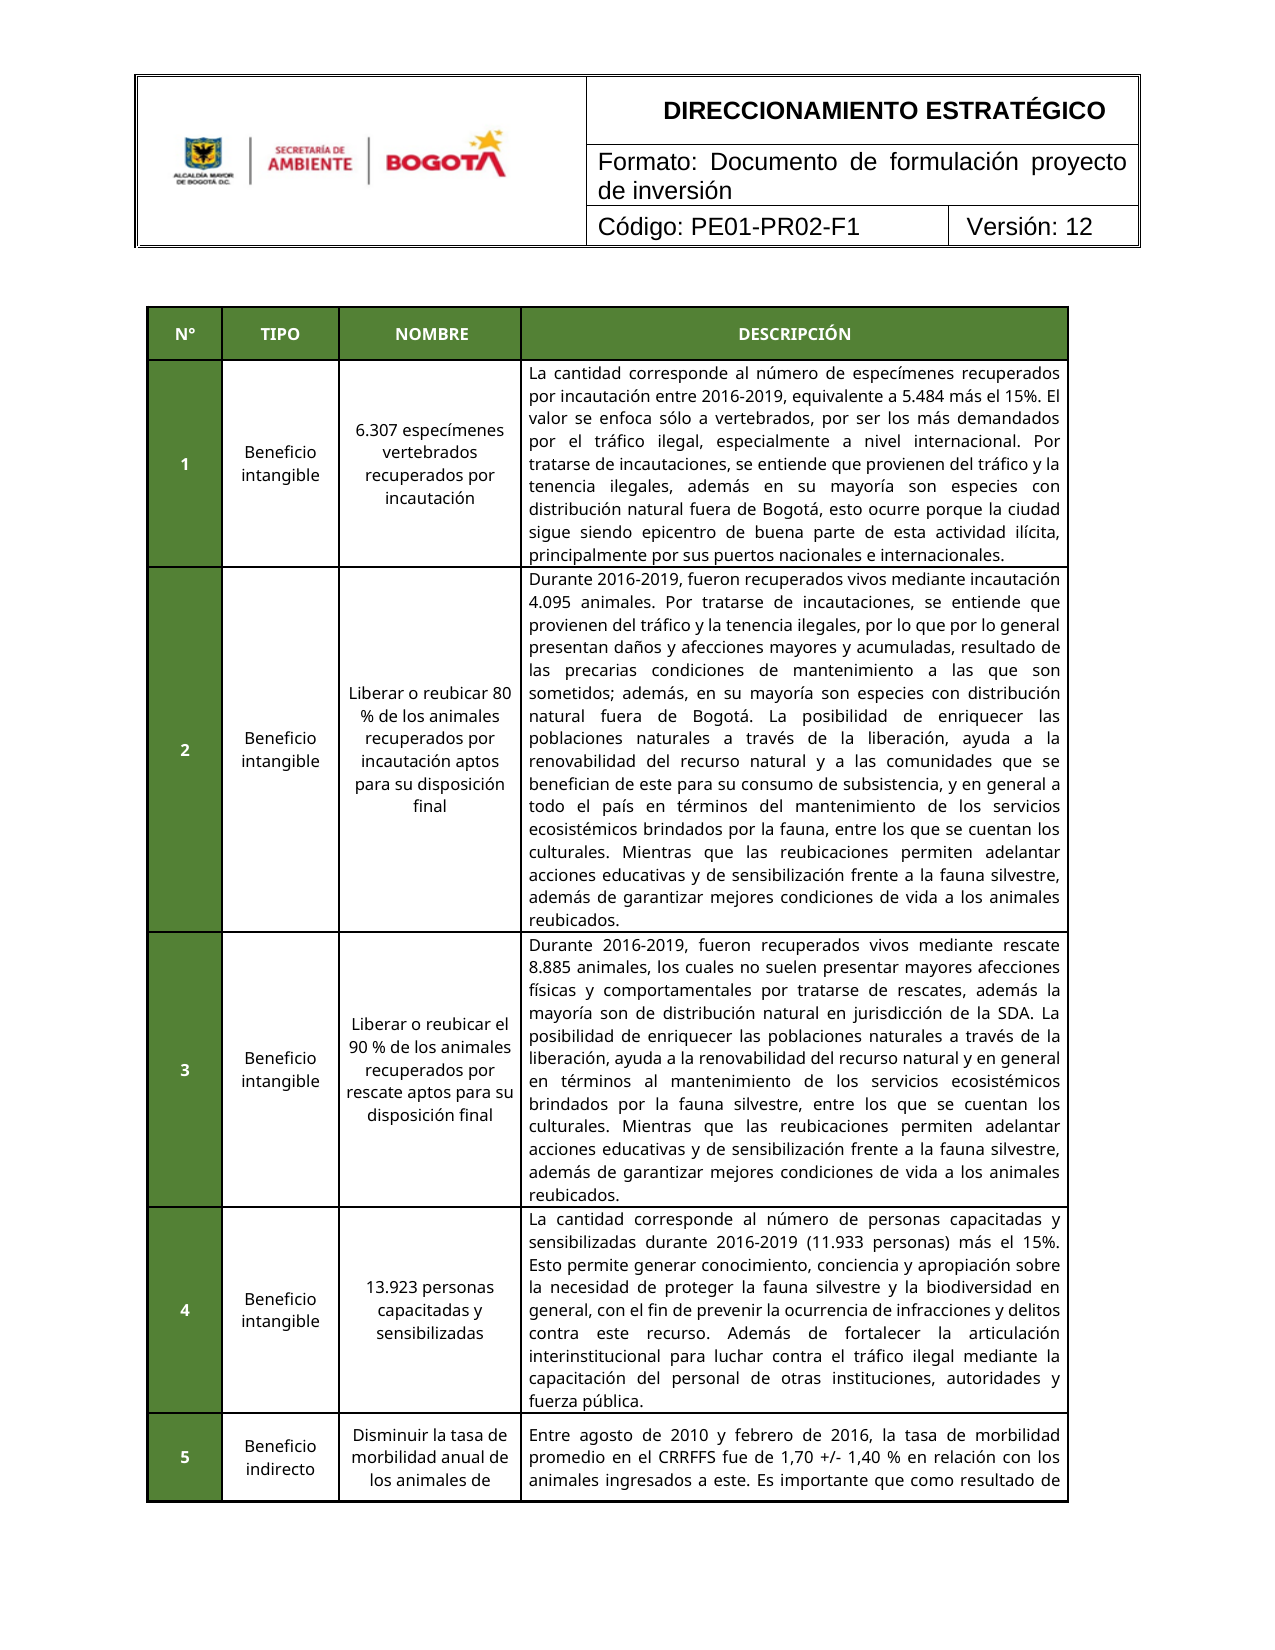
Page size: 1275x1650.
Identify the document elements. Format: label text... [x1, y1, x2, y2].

table_cell Durante 2016-2019, fueron recuperados vivos mediante rescate 8.885 animales, los cuales no suelen presentar mayores afecciones físicas y comportamentales por tratarse de rescates, además la mayoría son de distribución natural en jurisdicción de la SDA. La posibilidad de enriquecer las poblaciones naturales a través de la liberación, ayuda a la renovabilidad del recurso natural y en general en términos al mantenimiento de los servicios ecosistémicos brindados por la fauna silvestre, entre los que se cuentan los culturales. Mientras que las reubicaciones permiten adelantar acciones educativas y de sensibilización frente a la fauna silvestre, además de garantizar mejores condiciones de vida a los animales reubicados. [522, 933, 1067, 1206]
table_cell Disminuir la tasa de morbilidad anual de los animales de especies silvestres nativas recuperadas a 4,0 % [340, 1414, 520, 1500]
table_cell Beneficio intangible [223, 361, 338, 566]
table_cell Durante 2016-2019, fueron recuperados vivos mediante incautación 4.095 animales. Por tratarse de incautaciones, se entiende que provienen del tráfico y la tenencia ilegales, por lo que por lo general presentan daños y afecciones mayores y acumuladas, resultado de las precarias condiciones de mantenimiento a las que son sometidos; además, en su mayoría son especies con distribución natural fuera de Bogotá. La posibilidad de enriquecer las poblaciones naturales a través de la liberación, ayuda a la renovabilidad del recurso natural y a las comunidades que se benefician de este para su consumo de subsistencia, y en general a todo el país en términos del mantenimiento de los servicios ecosistémicos brindados por la fauna, entre los que se cuentan los culturales. Mientras que las reubicaciones permiten adelantar acciones educativas y de sensibilización frente a la fauna silvestre, además de garantizar mejores condiciones de vida a los animales reubicados. [522, 568, 1067, 931]
table_cell 4 [149, 1208, 221, 1412]
table_cell Beneficio intangible [223, 933, 338, 1206]
table_header NOMBRE [340, 308, 520, 359]
table_cell Beneficio intangible [223, 568, 338, 931]
table_cell 1 [149, 361, 221, 566]
table_header TIPO [223, 308, 338, 359]
table_header DESCRIPCIÓN [522, 308, 1067, 359]
table_cell Beneficio indirecto [223, 1414, 338, 1500]
table_cell Liberar o reubicar 80 % de los animales recuperados por incautación aptos para su disposición final [340, 568, 520, 931]
table_cell Beneficio intangible [223, 1208, 338, 1412]
table_cell La cantidad corresponde al número de especímenes recuperados por incautación entre 2016-2019, equivalente a 5.484 más el 15%. El valor se enfoca sólo a vertebrados, por ser los más demandados por el tráfico ilegal, especialmente a nivel internacional. Por tratarse de incautaciones, se entiende que provienen del tráfico y la tenencia ilegales, además en su mayoría son especies con distribución natural fuera de Bogotá, esto ocurre porque la ciudad sigue siendo epicentro de buena parte de esta actividad ilícita, principalmente por sus puertos nacionales e internacionales. [522, 361, 1067, 566]
table_cell 3 [149, 933, 221, 1206]
table_header N° [149, 308, 221, 359]
picture [147, 102, 538, 219]
table_cell 6.307 especímenes vertebrados recuperados por incautación [340, 361, 520, 566]
table_cell Liberar o reubicar el 90 % de los animales recuperados por rescate aptos para su disposición final [340, 933, 520, 1206]
table_cell 13.923 personas capacitadas y sensibilizadas [340, 1208, 520, 1412]
table_cell 5 [149, 1414, 221, 1500]
table_cell 2 [149, 568, 221, 931]
table_cell La cantidad corresponde al número de personas capacitadas y sensibilizadas durante 2016-2019 (11.933 personas) más el 15%. Esto permite generar conocimiento, conciencia y apropiación sobre la necesidad de proteger la fauna silvestre y la biodiversidad en general, con el fin de prevenir la ocurrencia de infracciones y delitos contra este recurso. Además de fortalecer la articulación interinstitucional para luchar contra el tráfico ilegal mediante la capacitación del personal de otras instituciones, autoridades y fuerza pública. [522, 1208, 1067, 1412]
